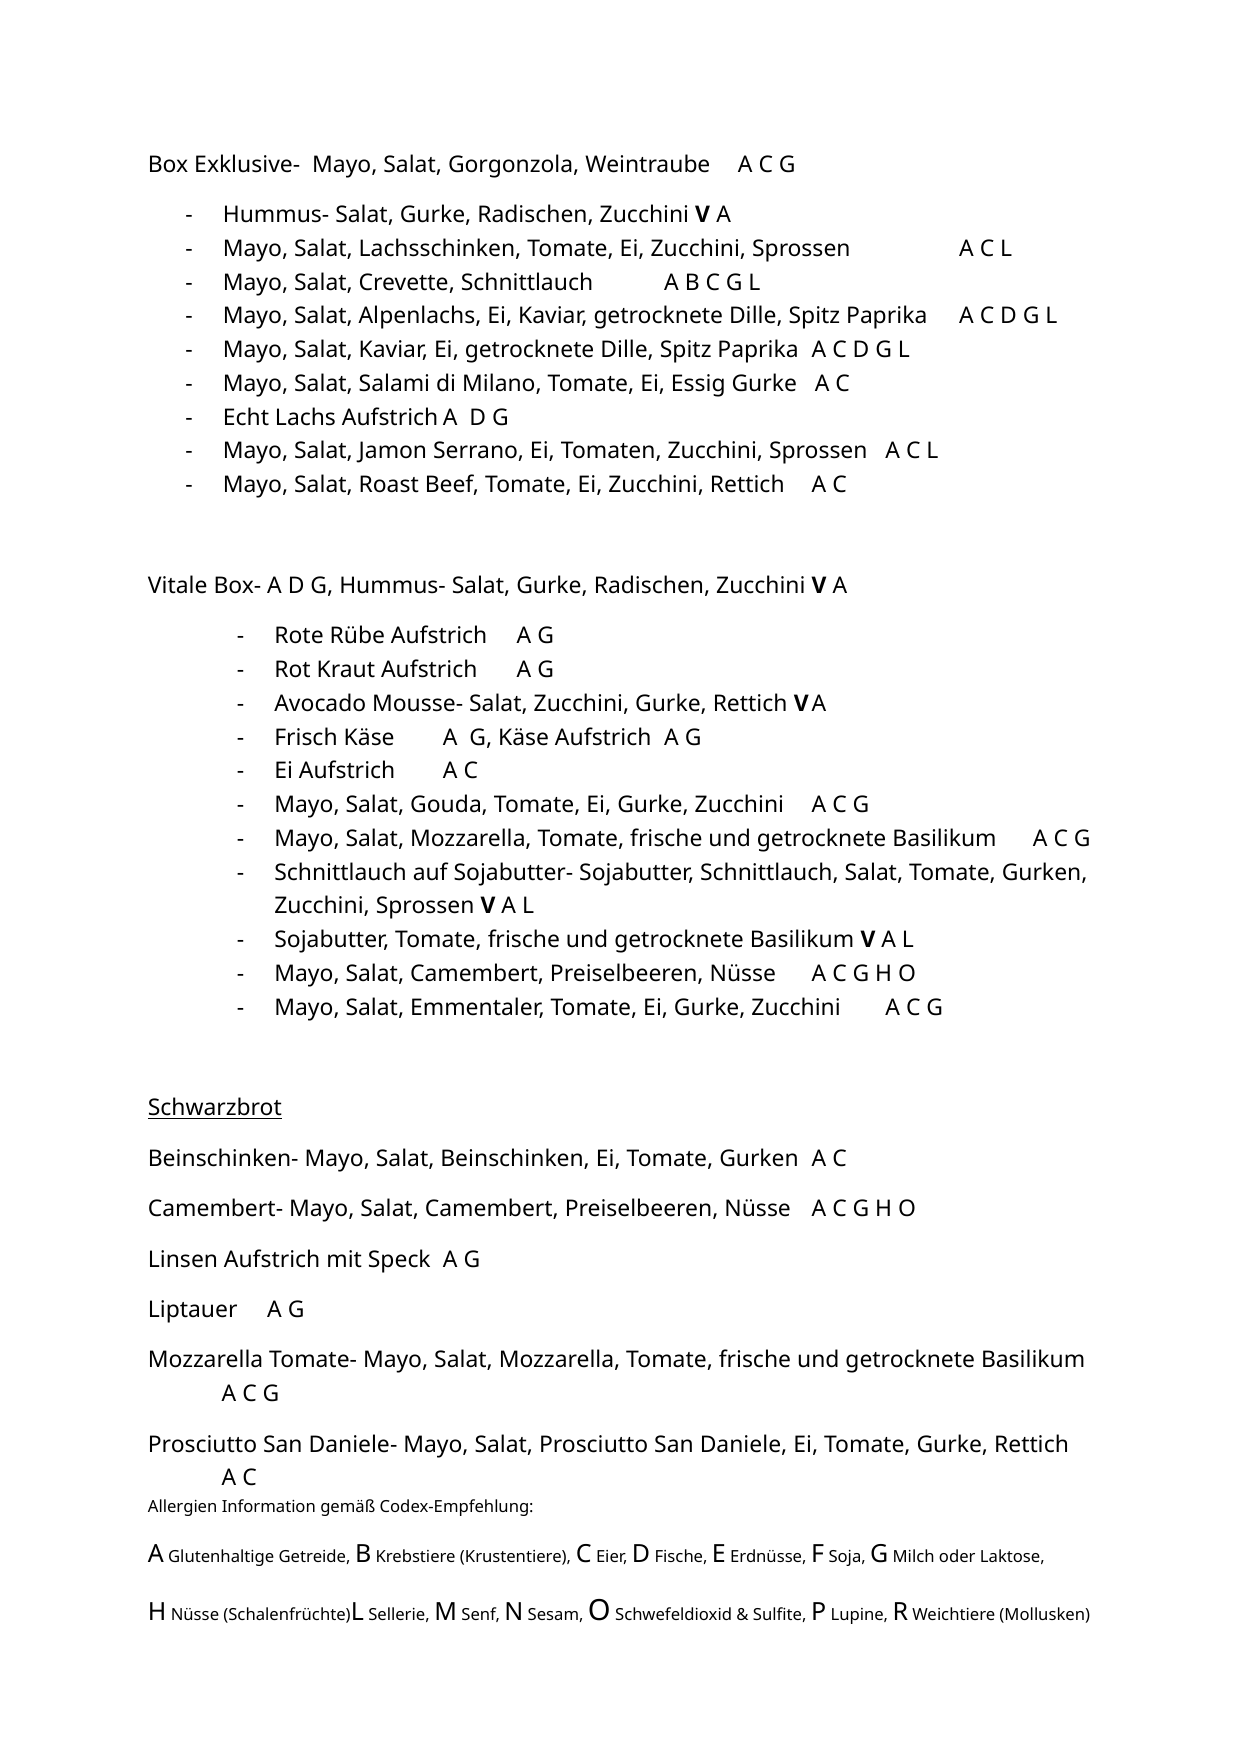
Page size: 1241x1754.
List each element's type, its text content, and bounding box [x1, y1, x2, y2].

list Mayo, Salat, Camembert, Preiselbeeren, Nüsse A C G H O [237, 957, 1093, 988]
text Schwarzbrot [148, 1091, 1093, 1123]
list Mayo, Salat, Alpenlachs, Ei, Kaviar, getrocknete Dille, Spitz Paprika A C D G L [185, 299, 1093, 331]
text Prosciutto San Daniele- Mayo, Salat, Prosciutto San Daniele, Ei, Tomate, Gurke, Rettich A C [148, 1428, 1093, 1493]
list Rot Kraut Aufstrich A G [237, 653, 1093, 684]
text Vitale Box- A D G, Hummus- Salat, Gurke, Radischen, Zucchini V A [148, 569, 1093, 600]
list Mayo, Salat, Mozzarella, Tomate, frische und getrocknete Basilikum A C G [237, 822, 1093, 853]
list Sojabutter, Tomate, frische und getrocknete Basilikum V A L [237, 923, 1093, 954]
text Liptauer A G [148, 1293, 1093, 1324]
text Camembert- Mayo, Salat, Camembert, Preiselbeeren, Nüsse A C G H O [148, 1192, 1093, 1223]
list Mayo, Salat, Gouda, Tomate, Ei, Gurke, Zucchini A C G [237, 788, 1093, 819]
text Mozzarella Tomate- Mayo, Salat, Mozzarella, Tomate, frische und getrocknete Basilikum A C G [148, 1343, 1093, 1408]
list Mayo, Salat, Emmentaler, Tomate, Ei, Gurke, Zucchini A C G [237, 991, 1093, 1022]
list Echt Lachs Aufstrich A D G [185, 401, 1093, 432]
list Mayo, Salat, Crevette, Schnittlauch A B C G L [185, 266, 1093, 297]
list Mayo, Salat, Roast Beef, Tomate, Ei, Zucchini, Rettich A C [185, 468, 1093, 499]
list Rote Rübe Aufstrich A G [237, 619, 1093, 651]
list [185, 198, 1093, 229]
list Schnittlauch auf Sojabutter- Sojabutter, Schnittlauch, Salat, Tomate, Gurken, Zucchini, Sprossen V A L [237, 856, 1093, 921]
list Mayo, Salat, Jamon Serrano, Ei, Tomaten, Zucchini, Sprossen A C L [185, 434, 1093, 466]
list Mayo, Salat, Salami di Milano, Tomate, Ei, Essig Gurke A C [185, 367, 1093, 398]
text Linsen Aufstrich mit Speck A G [148, 1243, 1093, 1274]
list Avocado Mousse- Salat, Zucchini, Gurke, Rettich V A [237, 687, 1093, 718]
text Beinschinken- Mayo, Salat, Beinschinken, Ei, Tomate, Gurken A C [148, 1142, 1093, 1173]
list Mayo, Salat, Lachsschinken, Tomate, Ei, Zucchini, Sprossen A C L [185, 232, 1093, 263]
list Mayo, Salat, Kaviar, Ei, getrocknete Dille, Spitz Paprika A C D G L [185, 333, 1093, 364]
list Frisch Käse A G, Käse Aufstrich A G [237, 721, 1093, 752]
list Ei Aufstrich A C [237, 754, 1093, 786]
text Box Exklusive- Mayo, Salat, Gorgonzola, Weintraube A C G [148, 148, 1093, 179]
